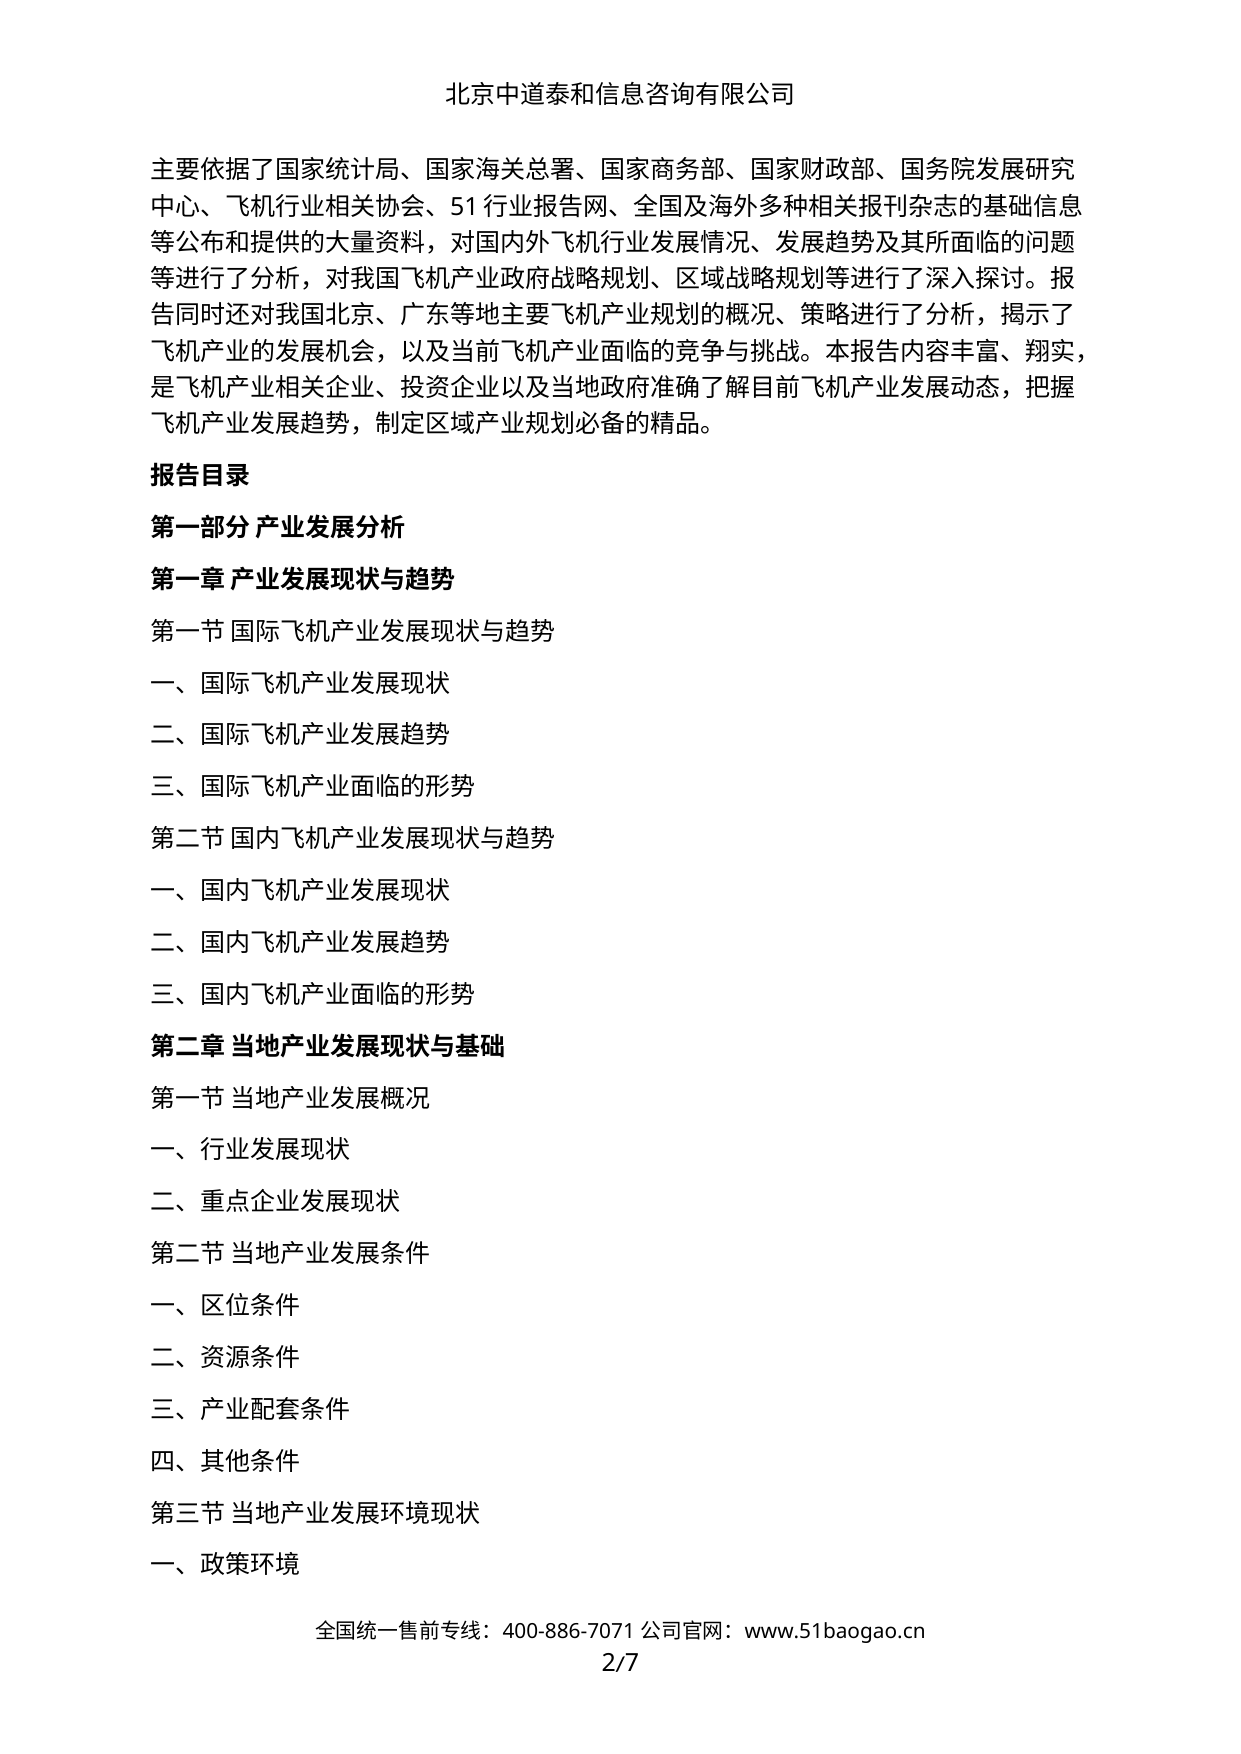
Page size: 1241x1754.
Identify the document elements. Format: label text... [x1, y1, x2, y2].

text 一、政策环境 [150, 1545, 1090, 1581]
text 一、行业发展现状 [150, 1130, 1090, 1166]
text 第二节 当地产业发展条件 [150, 1234, 1090, 1270]
text 第一部分 产业发展分析 [150, 507, 1090, 544]
text 第三节 当地产业发展环境现状 [150, 1493, 1090, 1529]
text 一、区位条件 [150, 1286, 1090, 1322]
text 第一节 国际飞机产业发展现状与趋势 [150, 611, 1090, 647]
text 二、重点企业发展现状 [150, 1182, 1090, 1218]
text 一、国内飞机产业发展现状 [150, 871, 1090, 907]
text 三、国内飞机产业面临的形势 [150, 974, 1090, 1011]
text 第二节 国内飞机产业发展现状与趋势 [150, 819, 1090, 855]
text 二、资源条件 [150, 1337, 1090, 1374]
text 一、国际飞机产业发展现状 [150, 663, 1090, 699]
text 报告目录 [150, 456, 1090, 492]
text 二、国际飞机产业发展趋势 [150, 715, 1090, 751]
text 三、产业配套条件 [150, 1389, 1090, 1426]
text 三、国际飞机产业面临的形势 [150, 767, 1090, 803]
text 第二章 当地产业发展现状与基础 [150, 1026, 1090, 1062]
text 第一章 产业发展现状与趋势 [150, 559, 1090, 596]
text 第一节 当地产业发展概况 [150, 1078, 1090, 1114]
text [150, 150, 1090, 440]
text 二、国内飞机产业发展趋势 [150, 922, 1090, 959]
text 四、其他条件 [150, 1441, 1090, 1477]
